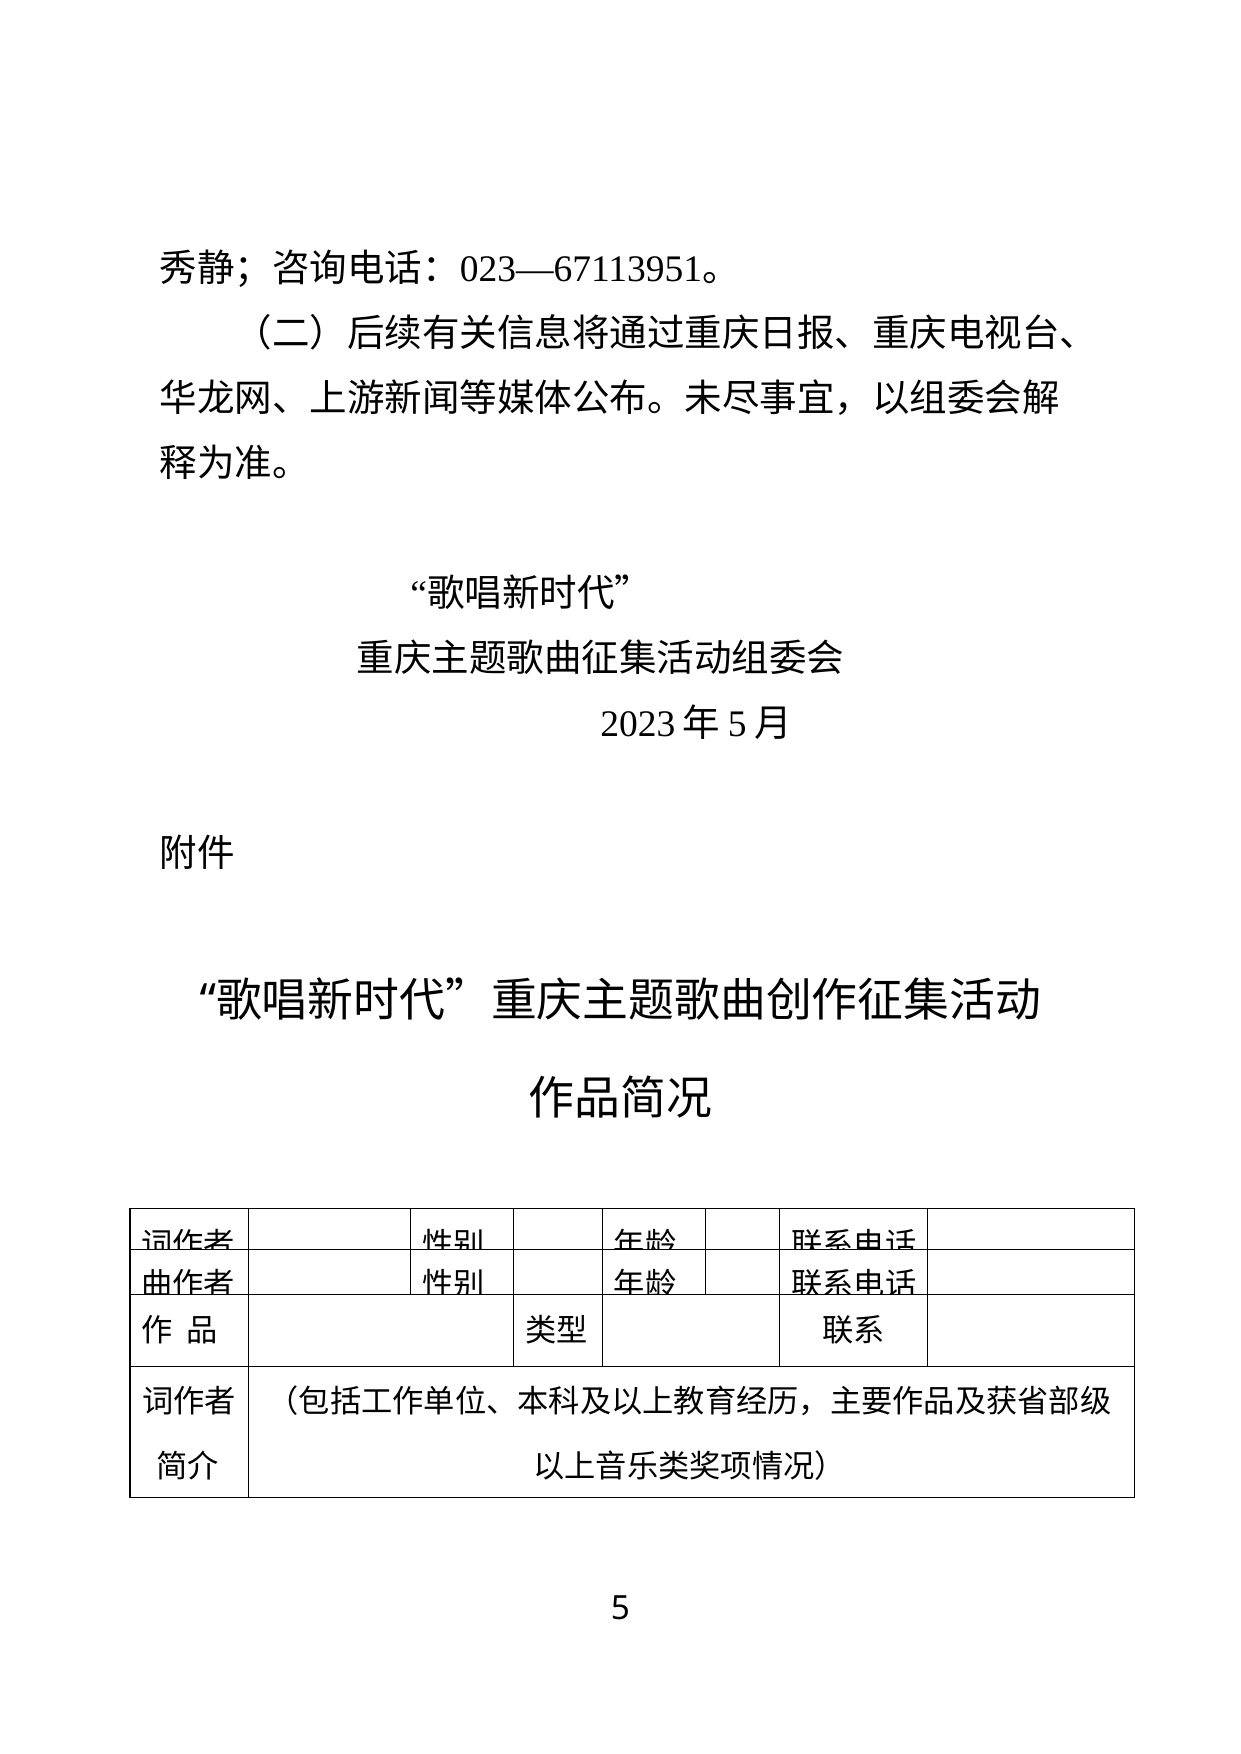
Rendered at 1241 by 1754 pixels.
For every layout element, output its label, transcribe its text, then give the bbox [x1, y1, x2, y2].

table_cell （包括工作单位、本科及以上教育经历，主要作品及获省部级以上音乐类奖项情况） [249, 1367, 1134, 1497]
table_cell 性别 [411, 1250, 513, 1294]
table_cell [249, 1295, 513, 1366]
text “歌唱新时代”重庆主题歌曲创作征集活动 [159, 948, 1081, 1045]
list （二）后续有关信息将通过重庆日报、重庆电视台、华龙网、上游新闻等媒体公布。未尽事宜，以组委会解释为准。 [159, 298, 1081, 493]
table_cell 曲作者 [131, 1250, 248, 1294]
text 附件 [159, 818, 1081, 883]
table_header 性别 [411, 1209, 513, 1249]
table_cell 作 品 名 称 [131, 1295, 248, 1366]
table_cell [928, 1250, 1134, 1294]
list 重庆主题歌曲征集活动组委会 [159, 623, 1081, 688]
table_cell 词作者 简介 [131, 1367, 248, 1497]
table_header 年龄 [603, 1209, 705, 1249]
table_header [249, 1209, 410, 1249]
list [159, 233, 1081, 298]
text 2023年5月 [159, 688, 1081, 753]
table_header [514, 1209, 602, 1249]
table_header 联系电话 [780, 1209, 927, 1249]
table_cell 年龄 [603, 1250, 705, 1294]
table_cell 类型 [514, 1295, 602, 1366]
table_header [706, 1209, 779, 1249]
text 作品简况 [159, 1045, 1081, 1143]
list “歌唱新时代” [159, 558, 1081, 623]
table_cell [249, 1250, 410, 1294]
table_cell [706, 1250, 779, 1294]
table_cell 联系电话 [780, 1250, 927, 1294]
table_cell [603, 1295, 779, 1366]
table_cell [514, 1250, 602, 1294]
table_header 词作者 [131, 1209, 248, 1249]
table_cell 联系 地址 [780, 1295, 927, 1366]
table_cell [928, 1295, 1134, 1366]
table_header [928, 1209, 1134, 1249]
